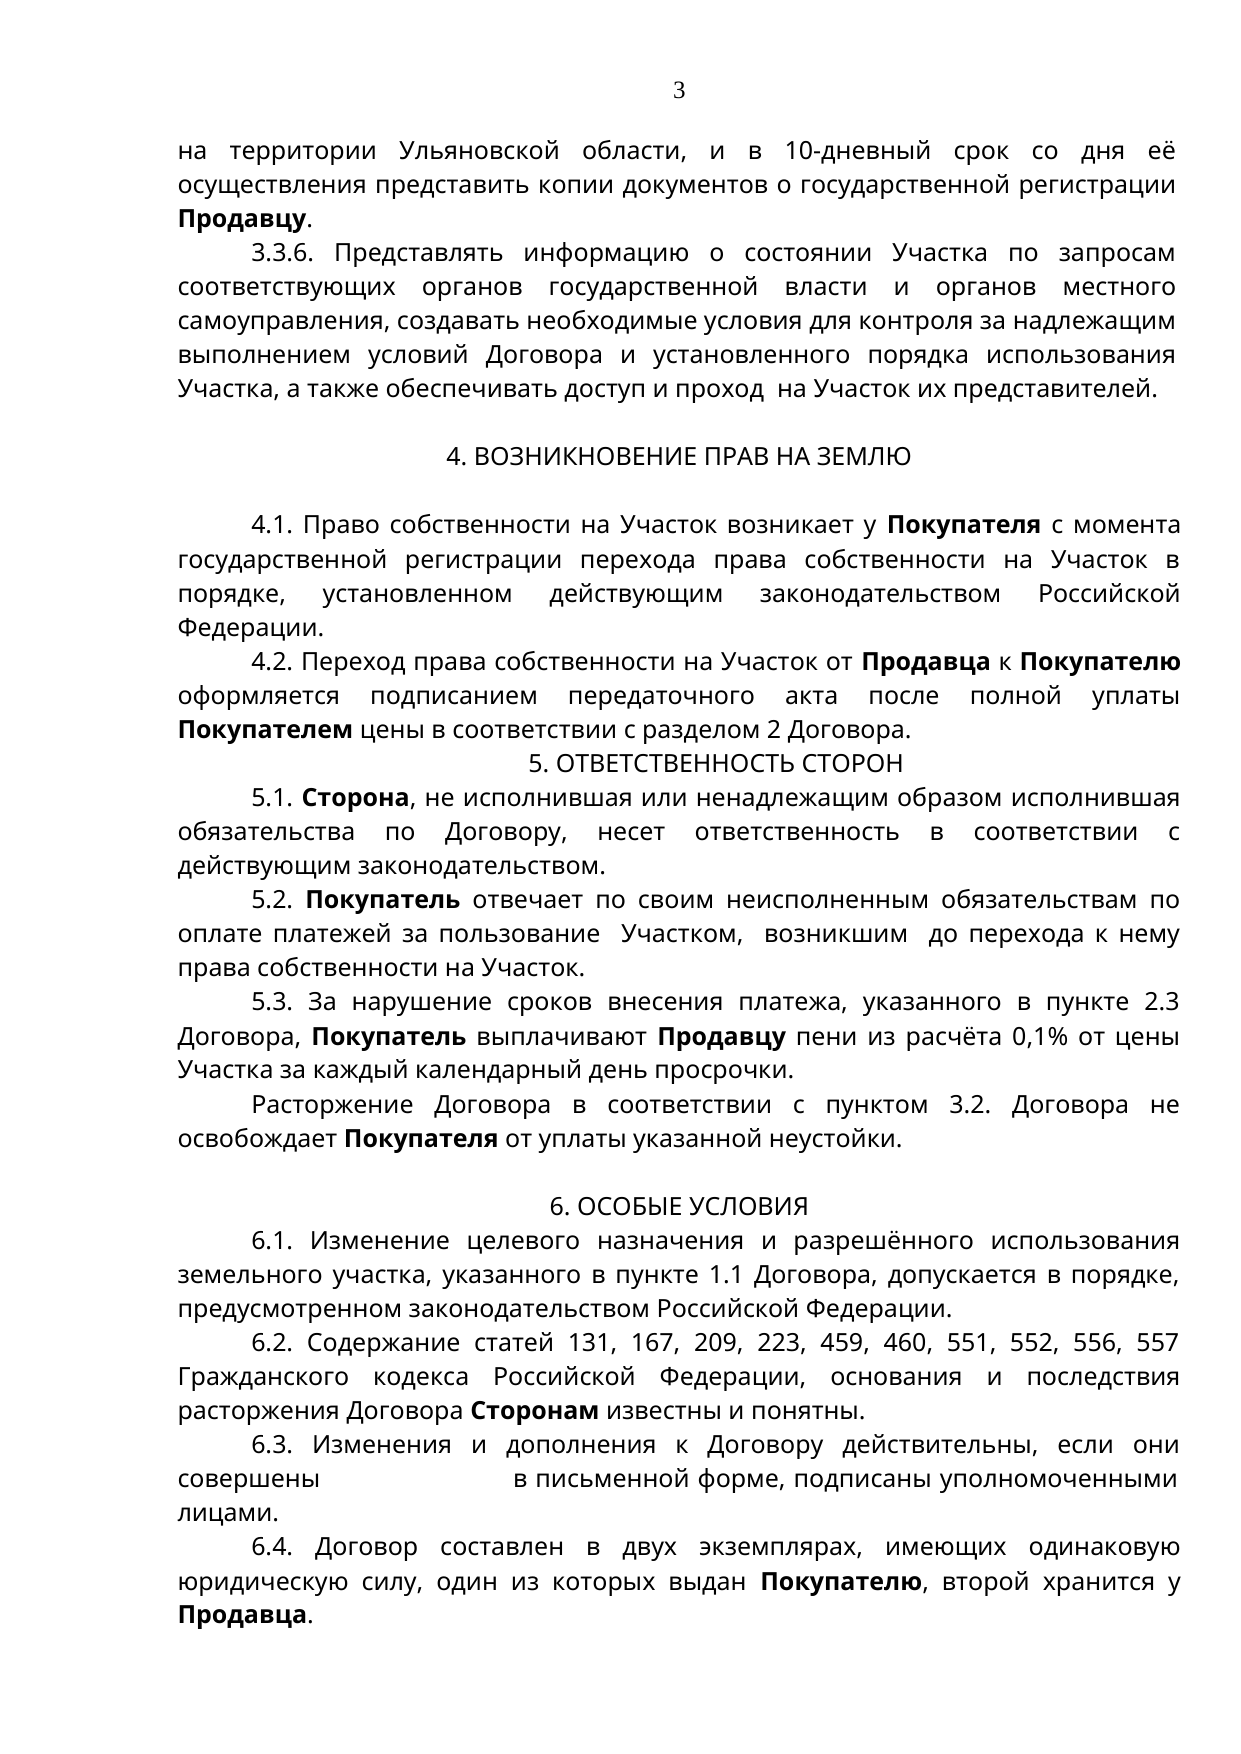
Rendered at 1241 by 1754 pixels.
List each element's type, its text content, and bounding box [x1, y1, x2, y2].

text 3.3.6. Представлять информацию о состоянии Участка по запросам соответствующих органов государственной власти и органов местного самоуправления, создавать необходимые условия для контроля за надлежащим выполнением условий Договора и установленного порядка использования Участка, а также обеспечивать доступ и проход на Участок их представителей. [177, 235, 1177, 405]
text 6.3. Изменения и дополнения к Договору действительны, если они совершены в письменной форме, подписаны уполномоченными лицами. [177, 1427, 1181, 1529]
text 4.1. Право собственности на Участок возникает у Покупателя с момента государственной регистрации перехода права собственности на Участок в порядке, установленном действующим законодательством Российской Федерации. [177, 507, 1181, 643]
text 6. ОСОБЫЕ УСЛОВИЯ [177, 1188, 1181, 1222]
text 4. ВОЗНИКНОВЕНИЕ ПРАВ НА ЗЕМЛЮ [177, 439, 1181, 473]
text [177, 132, 1177, 235]
text 5. ОТВЕТСТВЕННОСТЬ СТОРОН [177, 746, 1181, 780]
text 5.1. Сторона, не исполнившая или ненадлежащим образом исполнившая обязательства по Договору, несет ответственность в соответствии с действующим законодательством. [177, 780, 1181, 882]
text 4.2. Переход права собственности на Участок от Продавца к Покупателю оформляется подписанием передаточного акта после полной уплаты Покупателем цены в соответствии с разделом 2 Договора. [177, 643, 1181, 746]
text 6.2. Содержание статей 131, 167, 209, 223, 459, 460, 551, 552, 556, 557 Гражданского кодекса Российской Федерации, основания и последствия расторжения Договора Сторонам известны и понятны. [177, 1325, 1181, 1427]
text 5.3. За нарушение сроков внесения платежа, указанного в пункте 2.3 Договора, Покупатель выплачивают Продавцу пени из расчёта 0,1% от цены Участка за каждый календарный день просрочки. [177, 984, 1181, 1086]
text Расторжение Договора в соответствии с пунктом 3.2. Договора не освобождает Покупателя от уплаты указанной неустойки. [177, 1086, 1181, 1154]
text 6.1. Изменение целевого назначения и разрешённого использования земельного участка, указанного в пункте 1.1 Договора, допускается в порядке, предусмотренном законодательством Российской Федерации. [177, 1222, 1181, 1325]
text 6.4. Договор составлен в двух экземплярах, имеющих одинаковую юридическую силу, один из которых выдан Покупателю, второй хранится у Продавца. [177, 1529, 1181, 1631]
text 5.2. Покупатель отвечает по своим неисполненным обязательствам по оплате платежей за пользование Участком, возникшим до перехода к нему права собственности на Участок. [177, 882, 1181, 984]
